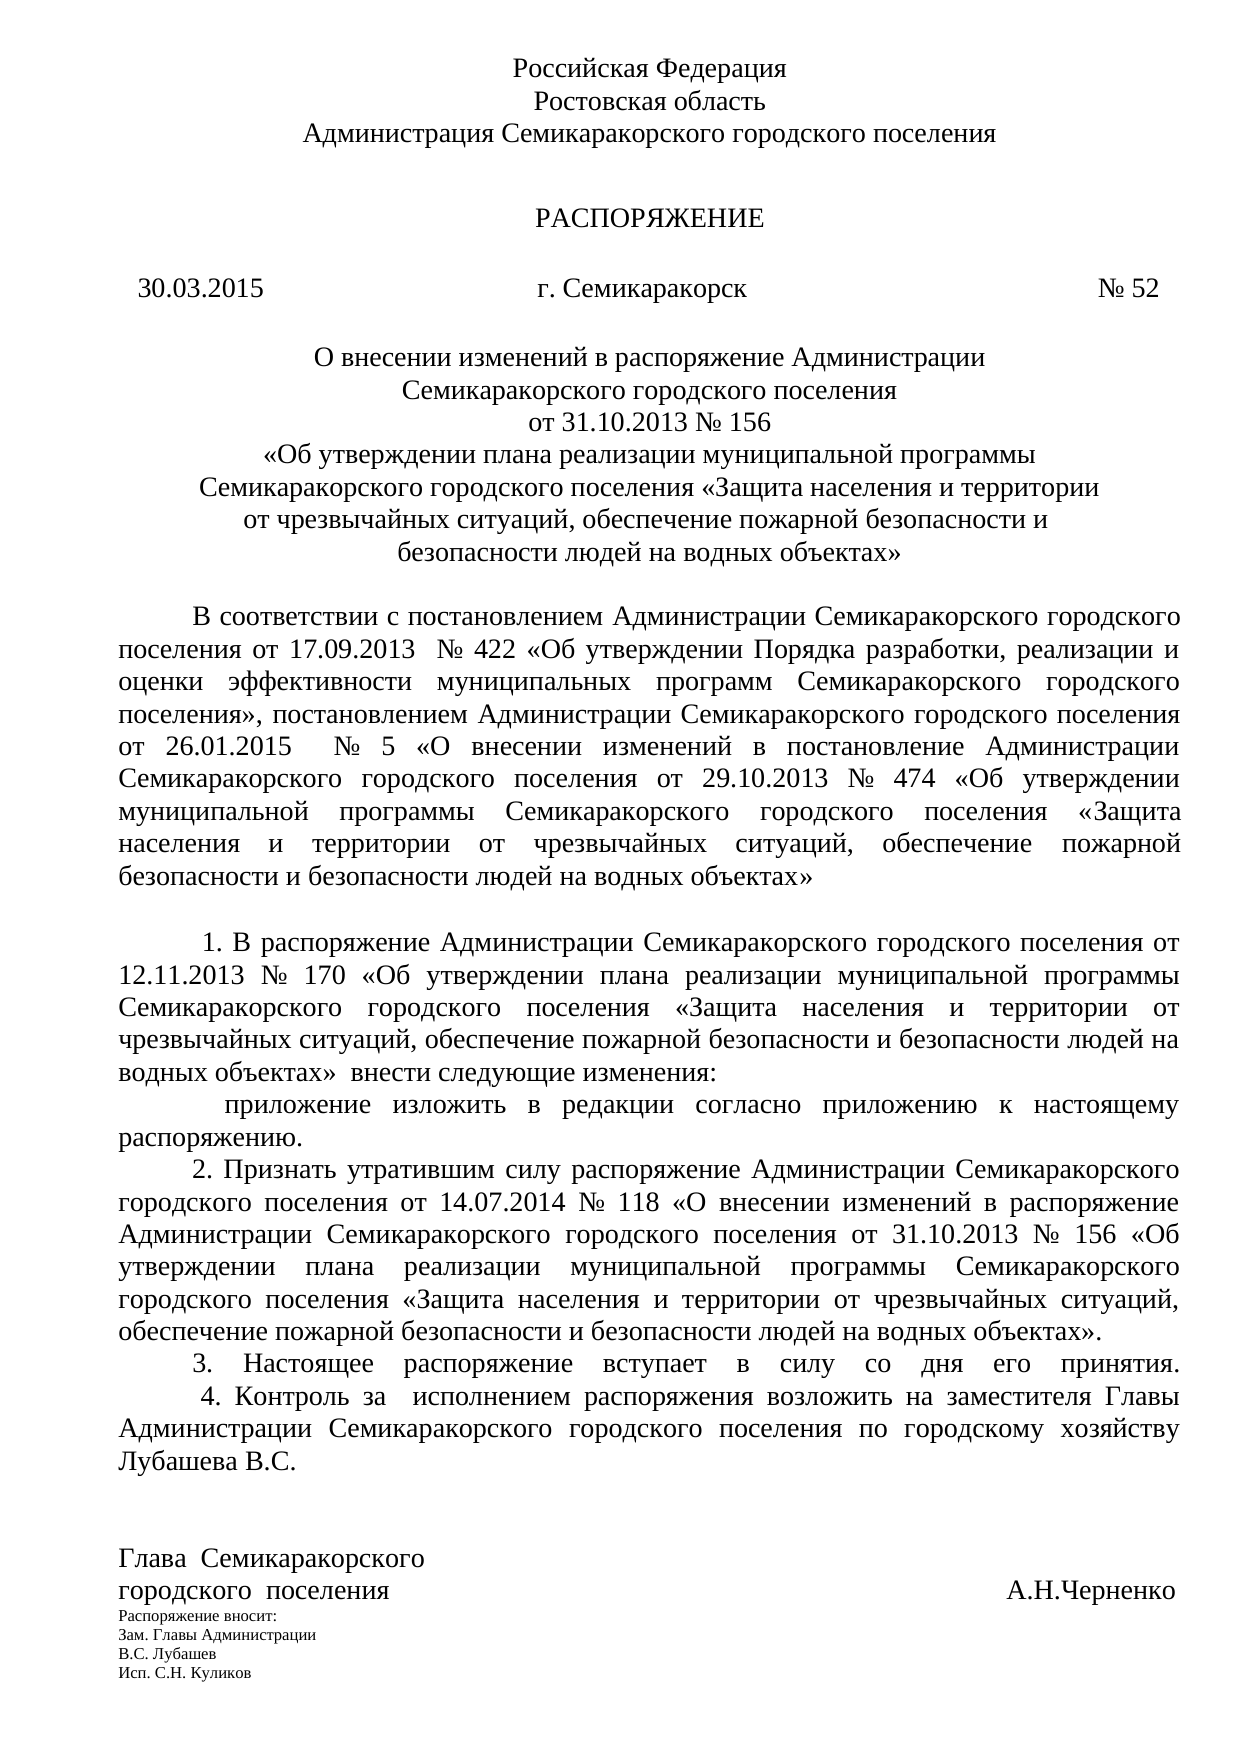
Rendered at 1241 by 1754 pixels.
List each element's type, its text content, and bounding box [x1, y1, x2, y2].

title «Об утверждении плана реализации муниципальной программы Семикаракорского городского поселения «Защита населения и территории от чрезвычайных ситуаций, обеспечение пожарной безопасности и безопасности людей на водных объектах» [118, 437, 1181, 567]
text Распоряжение вносит: [118, 1606, 1181, 1625]
text РАСПОРЯЖЕНИЕ [118, 202, 1181, 234]
title 2. Признать утратившим силу распоряжение Администрации Семикаракорского городского поселения от 14.07.2014 № 118 «О внесении изменений в распоряжение Администрации Семикаракорского городского поселения от 31.10.2013 № 156 «Об утверждении плана реализации муниципальной программы Семикаракорского городского поселения «Защита населения и территории от чрезвычайных ситуаций, обеспечение пожарной безопасности и безопасности людей на водных объектах». [118, 1152, 1181, 1347]
text В соответствии с постановлением Администрации Семикаракорского городского поселения от 17.09.2013 № 422 «Об утверждении Порядка разработки, реализации и оценки эффективности муниципальных программ Семикаракорского городского поселения», постановлением Администрации Семикаракорского городского поселения от 26.01.2015 № 5 «О внесении изменений в постановление Администрации Семикаракорского городского поселения от 29.10.2013 № 474 «Об утверждении муниципальной программы Семикаракорского городского поселения «Защита населения и территории от чрезвычайных ситуаций, обеспечение пожарной безопасности и безопасности людей на водных объектах» [118, 794, 1181, 891]
text 3. Настоящее распоряжение вступает в силу со дня его принятия. 4. Контроль за исполнением распоряжения возложить на заместителя Главы Администрации Семикаракорского городского поселения по городскому хозяйству Лубашева В.С. [118, 1347, 1181, 1476]
title 1. В распоряжение Администрации Семикаракорского городского поселения от 12.11.2013 № 170 «Об утверждении плана реализации муниципальной программы Семикаракорского городского поселения «Защита населения и территории от чрезвычайных ситуаций, обеспечение пожарной безопасности и безопасности людей на водных объектах» внести следующие изменения: [118, 925, 1181, 1087]
text Российская Федерация [118, 51, 1181, 83]
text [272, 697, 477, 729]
text Исп. С.Н. Куликов [118, 1663, 1181, 1682]
text Ростовская область [118, 83, 1181, 116]
text Глава Семикаракорского [118, 1541, 1181, 1573]
text от 31.10.2013 № 156 [118, 405, 1181, 437]
text В.С. Лубашев [118, 1644, 1181, 1663]
title приложение изложить в редакции согласно приложению к настоящему распоряжению. [118, 1087, 1181, 1152]
text Зам. Главы Администрации [118, 1625, 1181, 1644]
text городского поселения А.Н.Черненко [118, 1573, 1181, 1606]
text Семикаракорского городского поселения [118, 373, 1181, 405]
text 30.03.2015 г. Семикаракорск № 52 [118, 271, 1181, 303]
text Администрация Семикаракорского городского поселения [118, 116, 1181, 148]
text О внесении изменений в распоряжение Администрации [118, 340, 1181, 373]
